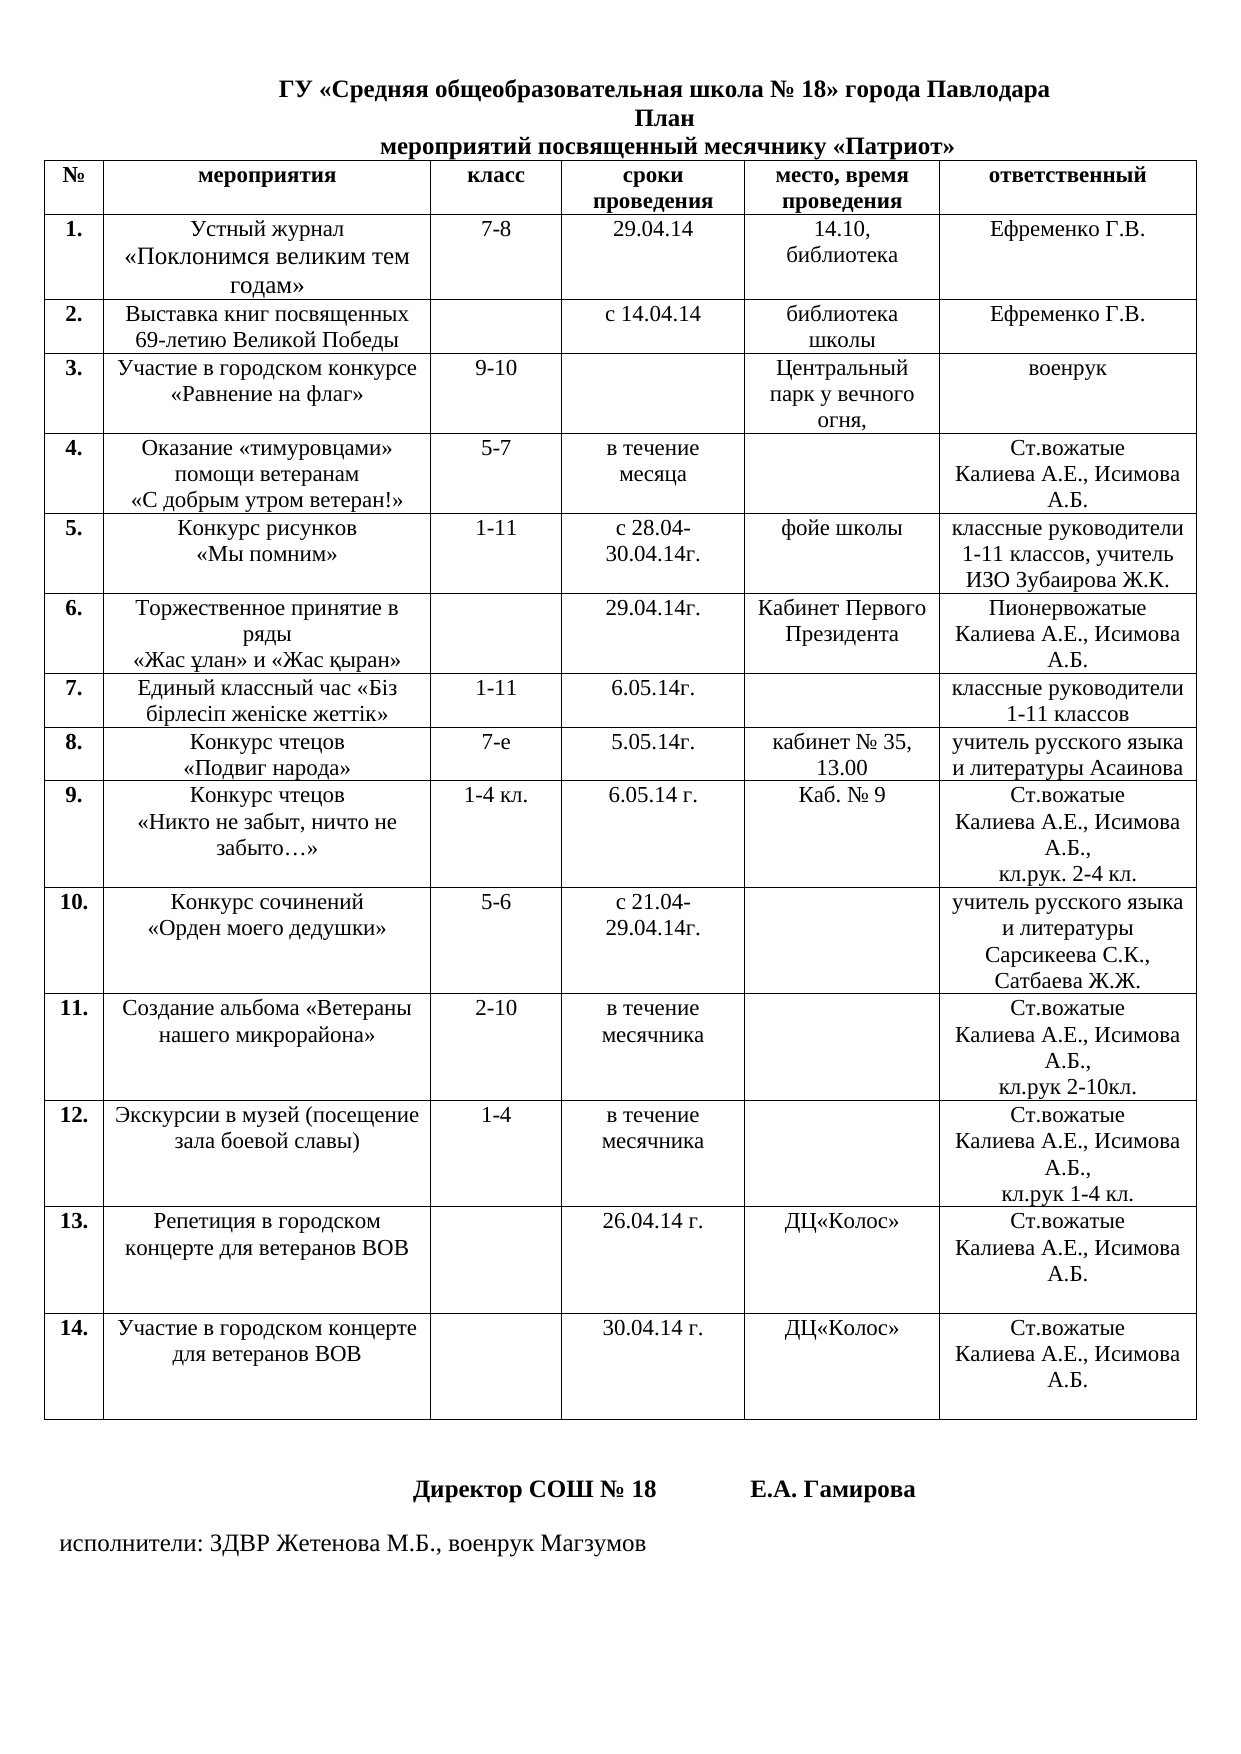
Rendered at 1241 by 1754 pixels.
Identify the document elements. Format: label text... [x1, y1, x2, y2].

table_cell классные руководители 1-11 классов [940, 674, 1196, 727]
table_cell Оказание «тимуровцами» помощи ветеранам «С добрым утром ветеран!» [104, 434, 430, 513]
text План [177, 103, 1152, 131]
table_cell 4. [45, 434, 103, 513]
table_cell Ст.вожатые Калиева А.Е., Исимова А.Б. [940, 1314, 1196, 1419]
table_header сроки проведения [562, 161, 744, 214]
table_cell Экскурсии в музей (посещение зала боевой славы) [104, 1101, 430, 1206]
table_cell 13. [45, 1207, 103, 1313]
table_cell 11. [45, 994, 103, 1100]
table_cell 7-е [431, 728, 561, 780]
table_cell Участие в городском концерте для ветеранов ВОВ [104, 1314, 430, 1419]
table_cell 5.05.14г. [562, 728, 744, 780]
table_cell Каб. № 9 [745, 781, 939, 887]
table_cell [745, 674, 939, 727]
table_cell 26.04.14 г. [562, 1207, 744, 1313]
table_header мероприятия [104, 161, 430, 214]
text ГУ «Средняя общеобразовательная школа № 18» города Павлодара [177, 74, 1152, 103]
table_cell [562, 354, 744, 433]
table_cell Создание альбома «Ветераны нашего микрорайона» [104, 994, 430, 1100]
table_cell 5-7 [431, 434, 561, 513]
table_cell Конкурс рисунков «Мы помним» [104, 514, 430, 593]
table_header класс [431, 161, 561, 214]
table_cell Кабинет Первого Президента [745, 594, 939, 673]
table_cell [745, 994, 939, 1100]
table_cell 1-11 [431, 674, 561, 727]
table_cell библиотека школы [745, 300, 939, 352]
table_cell Выставка книг посвященных 69-летию Великой Победы [104, 300, 430, 352]
table_cell [431, 594, 561, 673]
table_cell [431, 1314, 561, 1419]
table_cell Участие в городском конкурсе «Равнение на флаг» [104, 354, 430, 433]
table_cell учитель русского языка и литературы Асаинова [940, 728, 1196, 780]
table_cell 5-6 [431, 888, 561, 993]
text Директор СОШ № 18 Е.А. Гамирова [177, 1474, 1152, 1503]
table_cell Ефременко Г.В. [940, 215, 1196, 299]
table_cell 12. [45, 1101, 103, 1206]
table_cell кабинет № 35, 13.00 [745, 728, 939, 780]
table_header место, время проведения [745, 161, 939, 214]
table_cell 1-11 [431, 514, 561, 593]
table_cell [431, 1207, 561, 1313]
table_cell в течение месячника [562, 1101, 744, 1206]
table_cell 8. [45, 728, 103, 780]
table_cell ДЦ«Колос» [745, 1207, 939, 1313]
table_cell в течение месячника [562, 994, 744, 1100]
table_cell 1-4 кл. [431, 781, 561, 887]
table_cell военрук [940, 354, 1196, 433]
table_cell Ст.вожатые Калиева А.Е., Исимова А.Б., кл.рук 2-10кл. [940, 994, 1196, 1100]
table_cell 29.04.14 [562, 215, 744, 299]
table_cell с 14.04.14 [562, 300, 744, 352]
table_cell [745, 434, 939, 513]
table_cell 5. [45, 514, 103, 593]
table_cell [745, 1101, 939, 1206]
table_cell учитель русского языка и литературы Сарсикеева С.К., Сатбаева Ж.Ж. [940, 888, 1196, 993]
text мероприятий посвященный месячнику «Патриот» [177, 131, 1152, 160]
table_cell 9. [45, 781, 103, 887]
table_cell [431, 300, 561, 352]
table_cell ДЦ«Колос» [745, 1314, 939, 1419]
table_cell 6.05.14г. [562, 674, 744, 727]
table_cell Ст.вожатые Калиева А.Е., Исимова А.Б., кл.рук. 2-4 кл. [940, 781, 1196, 887]
table_cell Торжественное принятие в ряды «Жас ұлан» и «Жас қыран» [104, 594, 430, 673]
table_cell 29.04.14г. [562, 594, 744, 673]
table_cell 3. [45, 354, 103, 433]
table_cell классные руководители 1-11 классов, учитель ИЗО Зубаирова Ж.К. [940, 514, 1196, 593]
table_cell Конкурс чтецов «Никто не забыт, ничто не забыто…» [104, 781, 430, 887]
table_cell 7-8 [431, 215, 561, 299]
table_cell Центральный парк у вечного огня, [745, 354, 939, 433]
table_cell 1. [45, 215, 103, 299]
table_cell 14. [45, 1314, 103, 1419]
table_header № [45, 161, 103, 214]
table_cell Единый классный час «Біз бірлесіп женіске жеттік» [104, 674, 430, 727]
table_cell 9-10 [431, 354, 561, 433]
table_cell фойе школы [745, 514, 939, 593]
table_cell Пионервожатые Калиева А.Е., Исимова А.Б. [940, 594, 1196, 673]
table_cell 2. [45, 300, 103, 352]
table_cell Репетиция в городском концерте для ветеранов ВОВ [104, 1207, 430, 1313]
table_cell 7. [45, 674, 103, 727]
table_cell 2-10 [431, 994, 561, 1100]
table_cell 14.10, библиотека [745, 215, 939, 299]
table_cell [745, 888, 939, 993]
table_header ответственный [940, 161, 1196, 214]
table_cell Конкурс сочинений «Орден моего дедушки» [104, 888, 430, 993]
table_cell Ст.вожатые Калиева А.Е., Исимова А.Б. [940, 434, 1196, 513]
table_cell 10. [45, 888, 103, 993]
table_cell 1-4 [431, 1101, 561, 1206]
table_cell 30.04.14 г. [562, 1314, 744, 1419]
table_cell с 21.04-29.04.14г. [562, 888, 744, 993]
table_cell Устный журнал «Поклонимся великим тем годам» [104, 215, 430, 299]
table_cell с 28.04-30.04.14г. [562, 514, 744, 593]
text исполнители: ЗДВР Жетенова М.Б., военрук Магзумов [59, 1528, 1152, 1557]
table_cell 6. [45, 594, 103, 673]
table_cell Конкурс чтецов «Подвиг народа» [104, 728, 430, 780]
table_cell Ст.вожатые Калиева А.Е., Исимова А.Б. [940, 1207, 1196, 1313]
table_cell Ст.вожатые Калиева А.Е., Исимова А.Б., кл.рук 1-4 кл. [940, 1101, 1196, 1206]
table_cell в течение месяца [562, 434, 744, 513]
table_cell Ефременко Г.В. [940, 300, 1196, 352]
table_cell 6.05.14 г. [562, 781, 744, 887]
